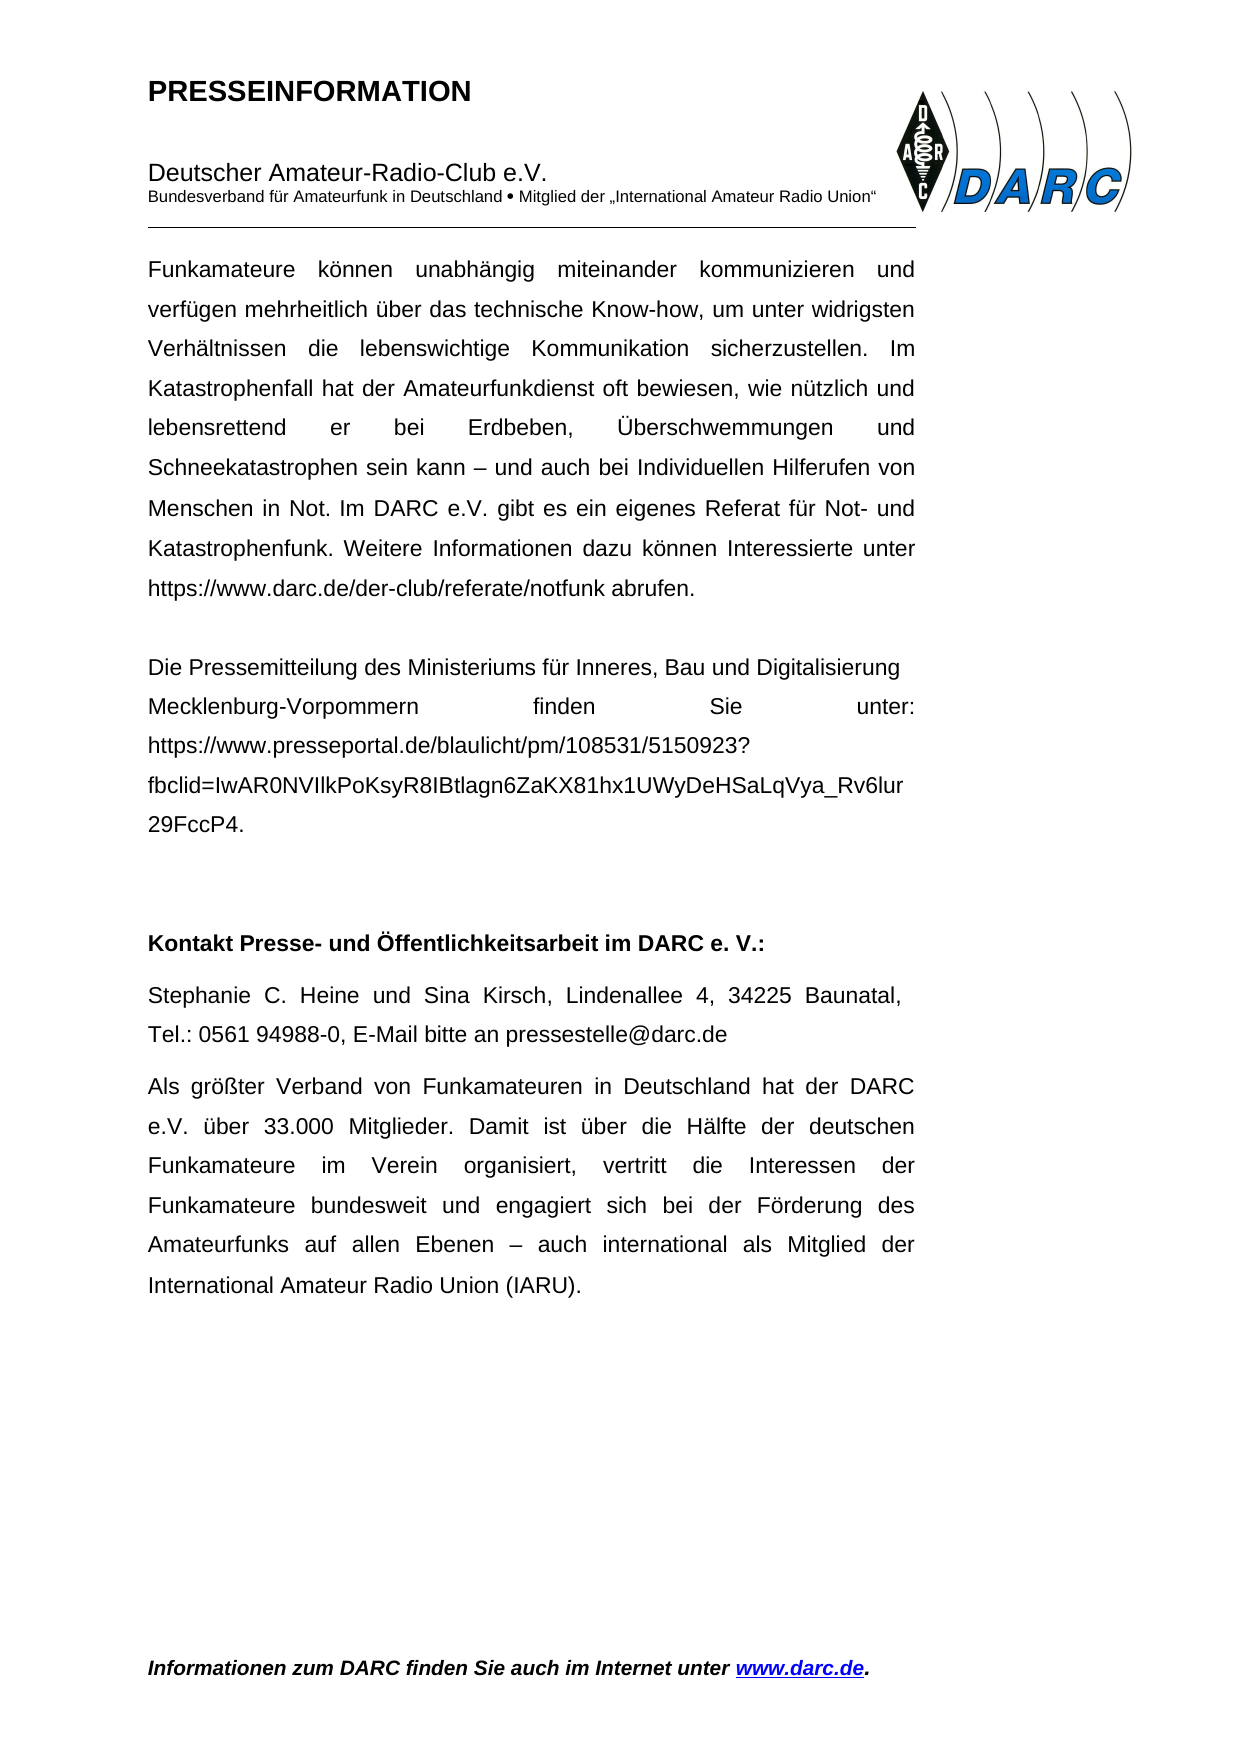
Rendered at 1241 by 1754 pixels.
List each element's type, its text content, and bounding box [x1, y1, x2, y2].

text Kontakt Presse- und Öffentlichkeitsarbeit im DARC e. V.: [148, 930, 916, 956]
text Stephanie C. Heine und Sina Kirsch, Lindenallee 4, 34225 Baunatal, Tel.: 0561 94988-0, E-Mail bitte an pressestelle@darc.de [148, 982, 916, 1048]
picture [895, 88, 1134, 217]
text Die Pressemitteilung des Ministeriums für Inneres, Bau und Digitalisierung [148, 653, 916, 680]
text Als größter Verband von Funkamateuren in Deutschland hat der DARC e.V. über 33.000 Mitglieder. Damit ist über die Hälfte der deutschen Funkamateure im Verein organisiert, vertritt die Interessen der Funkamateure bundesweit und engagiert sich bei der Förderung des Amateurfunks auf allen Ebenen – auch international als Mitglied der International Amateur Radio Union (IARU). [148, 1073, 916, 1299]
text Mecklenburg-Vorpommern finden Sie unter: https://www.presseportal.de/blaulicht/pm/108531/5150923?fbclid=IwAR0NVIlkPoKsyR8IBtlagn6ZaKX81hx1UWyDeHSaLqVya_Rv6lur29FccP4. [148, 693, 916, 838]
text Funkamateure können unabhängig miteinander kommunizieren und verfügen mehrheitlich über das technische Know-how, um unter widrigsten Verhältnissen die lebenswichtige Kommunikation sicherzustellen. Im Katastrophenfall hat der Amateurfunkdienst oft bewiesen, wie nützlich und lebensrettend er bei Erdbeben, Überschwemmungen und Schneekatastrophen sein kann – und auch bei Individuellen Hilferufen von Menschen in Not. Im DARC e.V. gibt es ein eigenes Referat für Not- und Katastrophenfunk. Weitere Informationen dazu können Interessierte unter https://www.darc.de/der-club/referate/notfunk abrufen. [148, 256, 916, 601]
